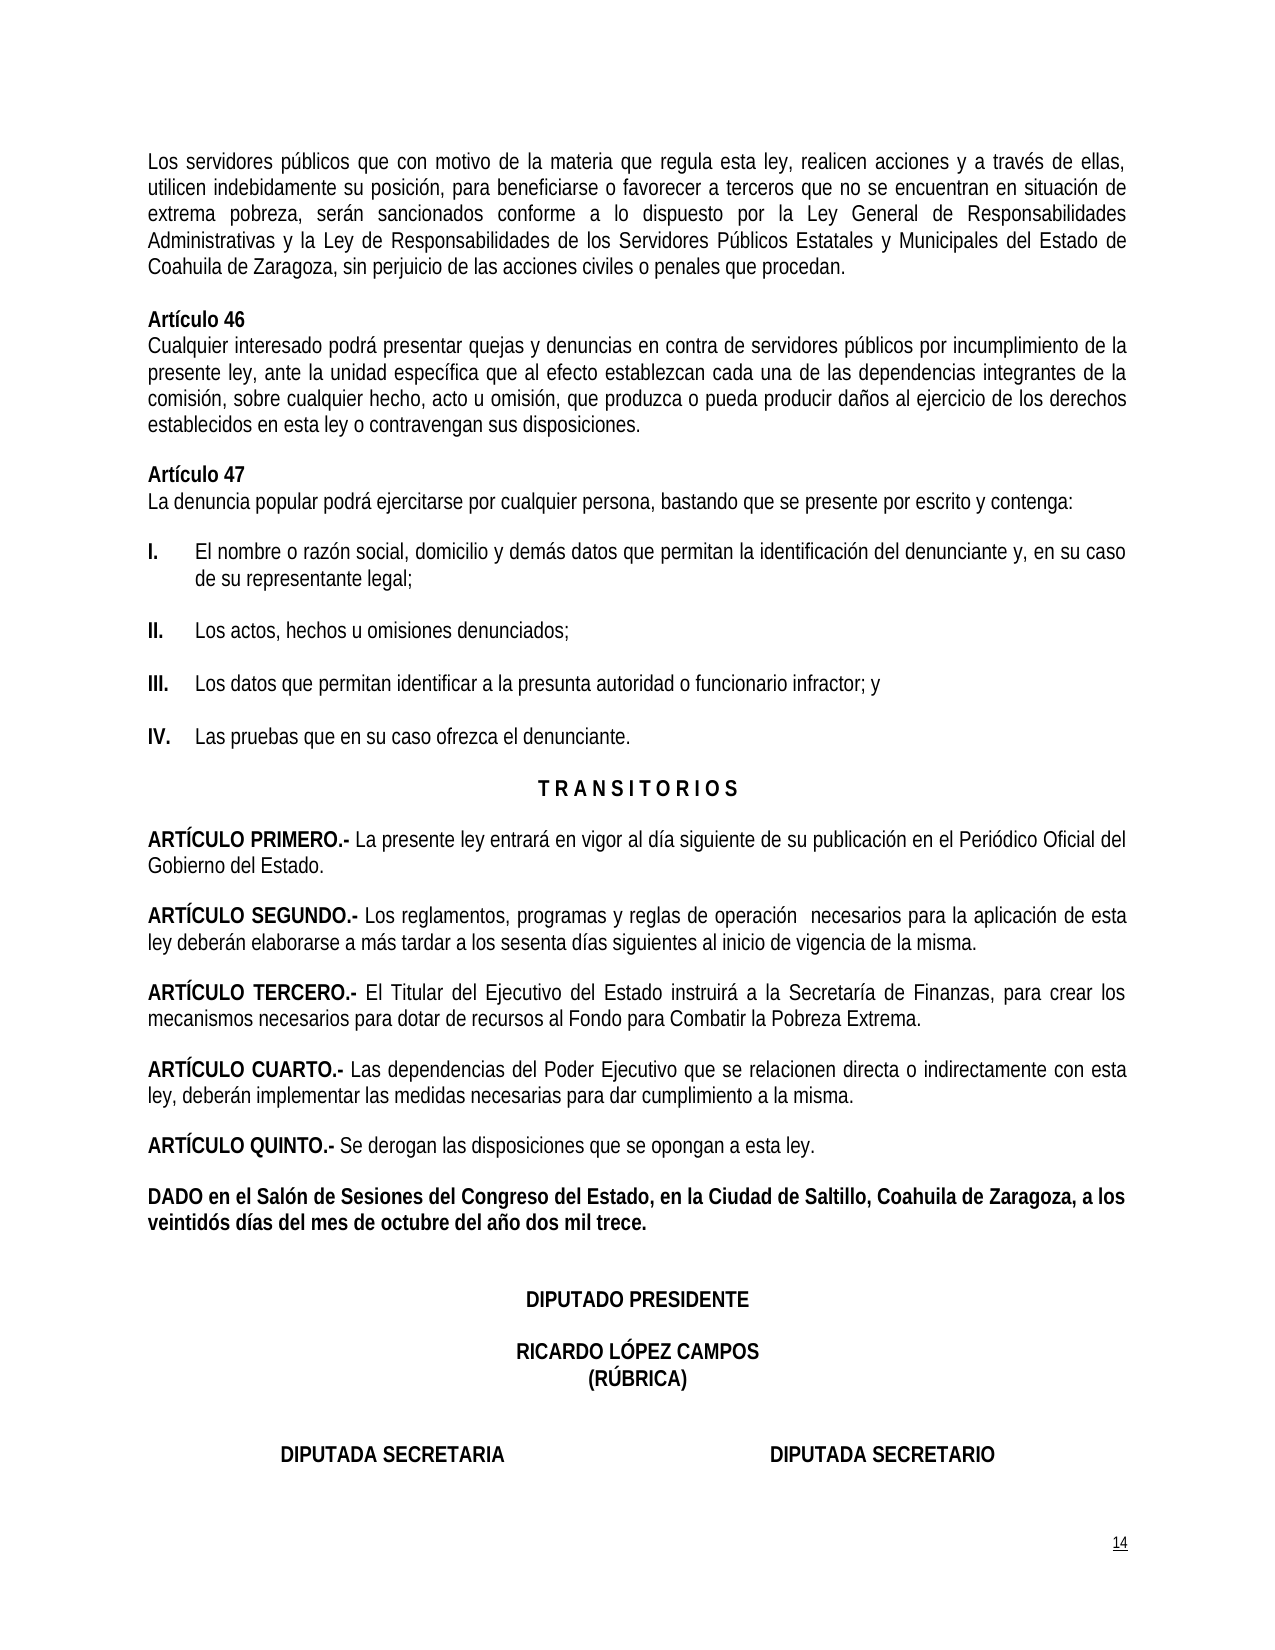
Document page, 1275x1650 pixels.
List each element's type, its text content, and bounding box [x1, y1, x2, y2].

text DADO en el Salón de Sesiones del Congreso del Estado, en la Ciudad de Saltillo, Coahuila de Zaragoza, a los veintidós días del mes de octubre del año dos mil trece. [148, 1183, 1127, 1235]
text ARTÍCULO CUARTO.- Las dependencias del Poder Ejecutivo que se relacionen directa o indirectamente con esta ley, deberán implementar las medidas necesarias para dar cumplimiento a la misma. [148, 1056, 1127, 1108]
text II. Los actos, hechos u omisiones denunciados; [148, 617, 1127, 643]
text RICARDO LÓPEZ CAMPOS [148, 1338, 1127, 1365]
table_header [638, 1441, 1127, 1494]
text Artículo 47 [148, 461, 1127, 488]
text ARTÍCULO PRIMERO.- La presente ley entrará en vigor al día siguiente de su publicación en el Periódico Oficial del Gobierno del Estado. [148, 826, 1127, 878]
text ARTÍCULO QUINTO.- Se derogan las disposiciones que se opongan a esta ley. [148, 1132, 1127, 1159]
text IV. Las pruebas que en su caso ofrezca el denunciante. [148, 723, 1127, 749]
text T R A N S I T O R I O S [148, 775, 1127, 802]
text Cualquier interesado podrá presentar quejas y denuncias en contra de servidores públicos por incumplimiento de la presente ley, ante la unidad específica que al efecto establezcan cada una de las dependencias integrantes de la comisión, sobre cualquier hecho, acto u omisión, que produzca o pueda producir daños al ejercicio de los derechos establecidos en esta ley o contravengan sus disposiciones. [148, 332, 1127, 437]
text Artículo 46 [148, 306, 1127, 332]
text La denuncia popular podrá ejercitarse por cualquier persona, bastando que se presente por escrito y contenga: [148, 488, 1127, 514]
text ARTÍCULO TERCERO.- El Titular del Ejecutivo del Estado instruirá a la Secretaría de Finanzas, para crear los mecanismos necesarios para dotar de recursos al Fondo para Combatir la Pobreza Extrema. [148, 979, 1127, 1032]
text I. El nombre o razón social, domicilio y demás datos que permitan la identificación del denunciante y, en su caso de su representante legal; [148, 538, 1127, 591]
text ARTÍCULO SEGUNDO.- Los reglamentos, programas y reglas de operación necesarios para la aplicación de esta ley deberán elaborarse a más tardar a los sesenta días siguientes al inicio de vigencia de la misma. [148, 902, 1127, 955]
text (RÚBRICA) [148, 1365, 1127, 1391]
text III. Los datos que permitan identificar a la presunta autoridad o funcionario infractor; y [148, 670, 1127, 696]
text DIPUTADO PRESIDENTE [148, 1286, 1127, 1312]
text Los servidores públicos que con motivo de la materia que regula esta ley, realicen acciones y a través de ellas, utilicen indebidamente su posición, para beneficiarse o favorecer a terceros que no se encuentran en situación de extrema pobreza, serán sancionados conforme a lo dispuesto por la Ley General de Responsabilidades Administrativas y la Ley de Responsabilidades de los Servidores Públicos Estatales y Municipales del Estado de Coahuila de Zaragoza, sin perjuicio de las acciones civiles o penales que procedan. [148, 148, 1127, 279]
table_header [148, 1441, 637, 1494]
